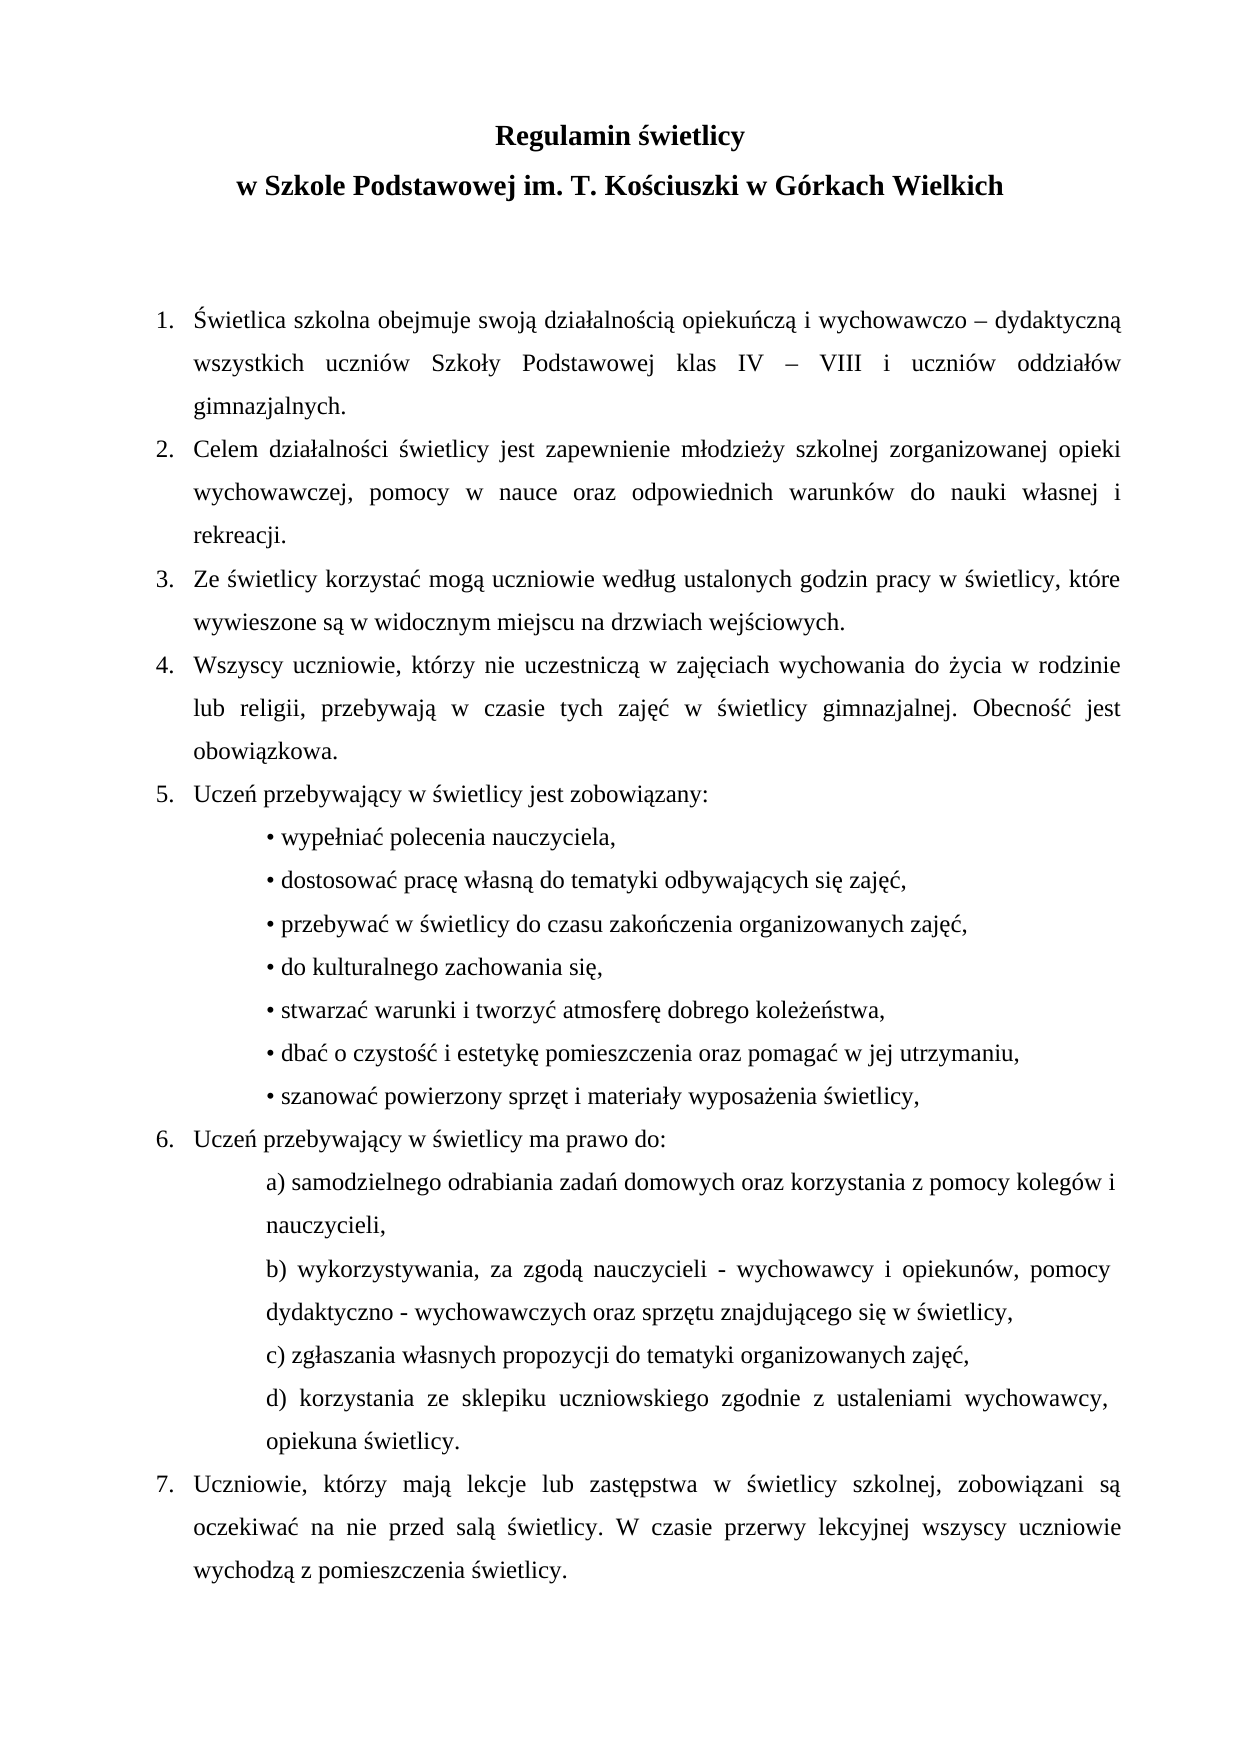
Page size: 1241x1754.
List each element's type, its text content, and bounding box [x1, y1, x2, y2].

list b) wykorzystywania, za zgodą nauczycieli - wychowawcy i opiekunów, pomocy dydaktyczno - wychowawczych oraz sprzętu znajdującego się w świetlicy, [193, 1254, 1122, 1326]
list • dbać o czystość i estetykę pomieszczenia oraz pomagać w jej utrzymaniu, [193, 1038, 1122, 1067]
list • przebywać w świetlicy do czasu zakończenia organizowanych zajęć, [193, 909, 1122, 937]
list Uczeń przebywający w świetlicy jest zobowiązany: [156, 779, 1122, 808]
list Uczeń przebywający w świetlicy ma prawo do: [156, 1124, 1122, 1153]
list Uczniowie, którzy mają lekcje lub zastępstwa w świetlicy szkolnej, zobowiązani są oczekiwać na nie przed salą świetlicy. W czasie przerwy lekcyjnej wszyscy uczniowie wychodzą z pomieszczenia świetlicy. [156, 1469, 1122, 1584]
text Regulamin świetlicy [118, 118, 1122, 152]
list • szanować powierzony sprzęt i materiały wyposażenia świetlicy, [193, 1081, 1122, 1110]
list Ze świetlicy korzystać mogą uczniowie według ustalonych godzin pracy w świetlicy, które wywieszone są w widocznym miejscu na drzwiach wejściowych. [156, 564, 1122, 636]
list • do kulturalnego zachowania się, [193, 952, 1122, 981]
list c) zgłaszania własnych propozycji do tematyki organizowanych zajęć, [193, 1340, 1122, 1369]
list • dostosować pracę własną do tematyki odbywających się zajęć, [193, 866, 1122, 894]
list d) korzystania ze sklepiku uczniowskiego zgodnie z ustaleniami wychowawcy, opiekuna świetlicy. [193, 1383, 1122, 1455]
list Wszyscy uczniowie, którzy nie uczestniczą w zajęciach wychowania do życia w rodzinie lub religii, przebywają w czasie tych zajęć w świetlicy gimnazjalnej. Obecność jest obowiązkowa. [156, 650, 1122, 765]
list • stwarzać warunki i tworzyć atmosferę dobrego koleżeństwa, [193, 995, 1122, 1024]
list Celem działalności świetlicy jest zapewnienie młodzieży szkolnej zorganizowanej opieki wychowawczej, pomocy w nauce oraz odpowiednich warunków do nauki własnej i rekreacji. [156, 434, 1122, 549]
list • wypełniać polecenia nauczyciela, [193, 822, 1122, 851]
text w Szkole Podstawowej im. T. Kościuszki w Górkach Wielkich [118, 168, 1122, 202]
list a) samodzielnego odrabiania zadań domowych oraz korzystania z pomocy kolegów i nauczycieli, [193, 1167, 1122, 1239]
list Świetlica szkolna obejmuje swoją działalnością opiekuńczą i wychowawczo – dydaktyczną wszystkich uczniów Szkoły Podstawowej klas IV – VIII i uczniów oddziałów gimnazjalnych. [156, 305, 1122, 420]
